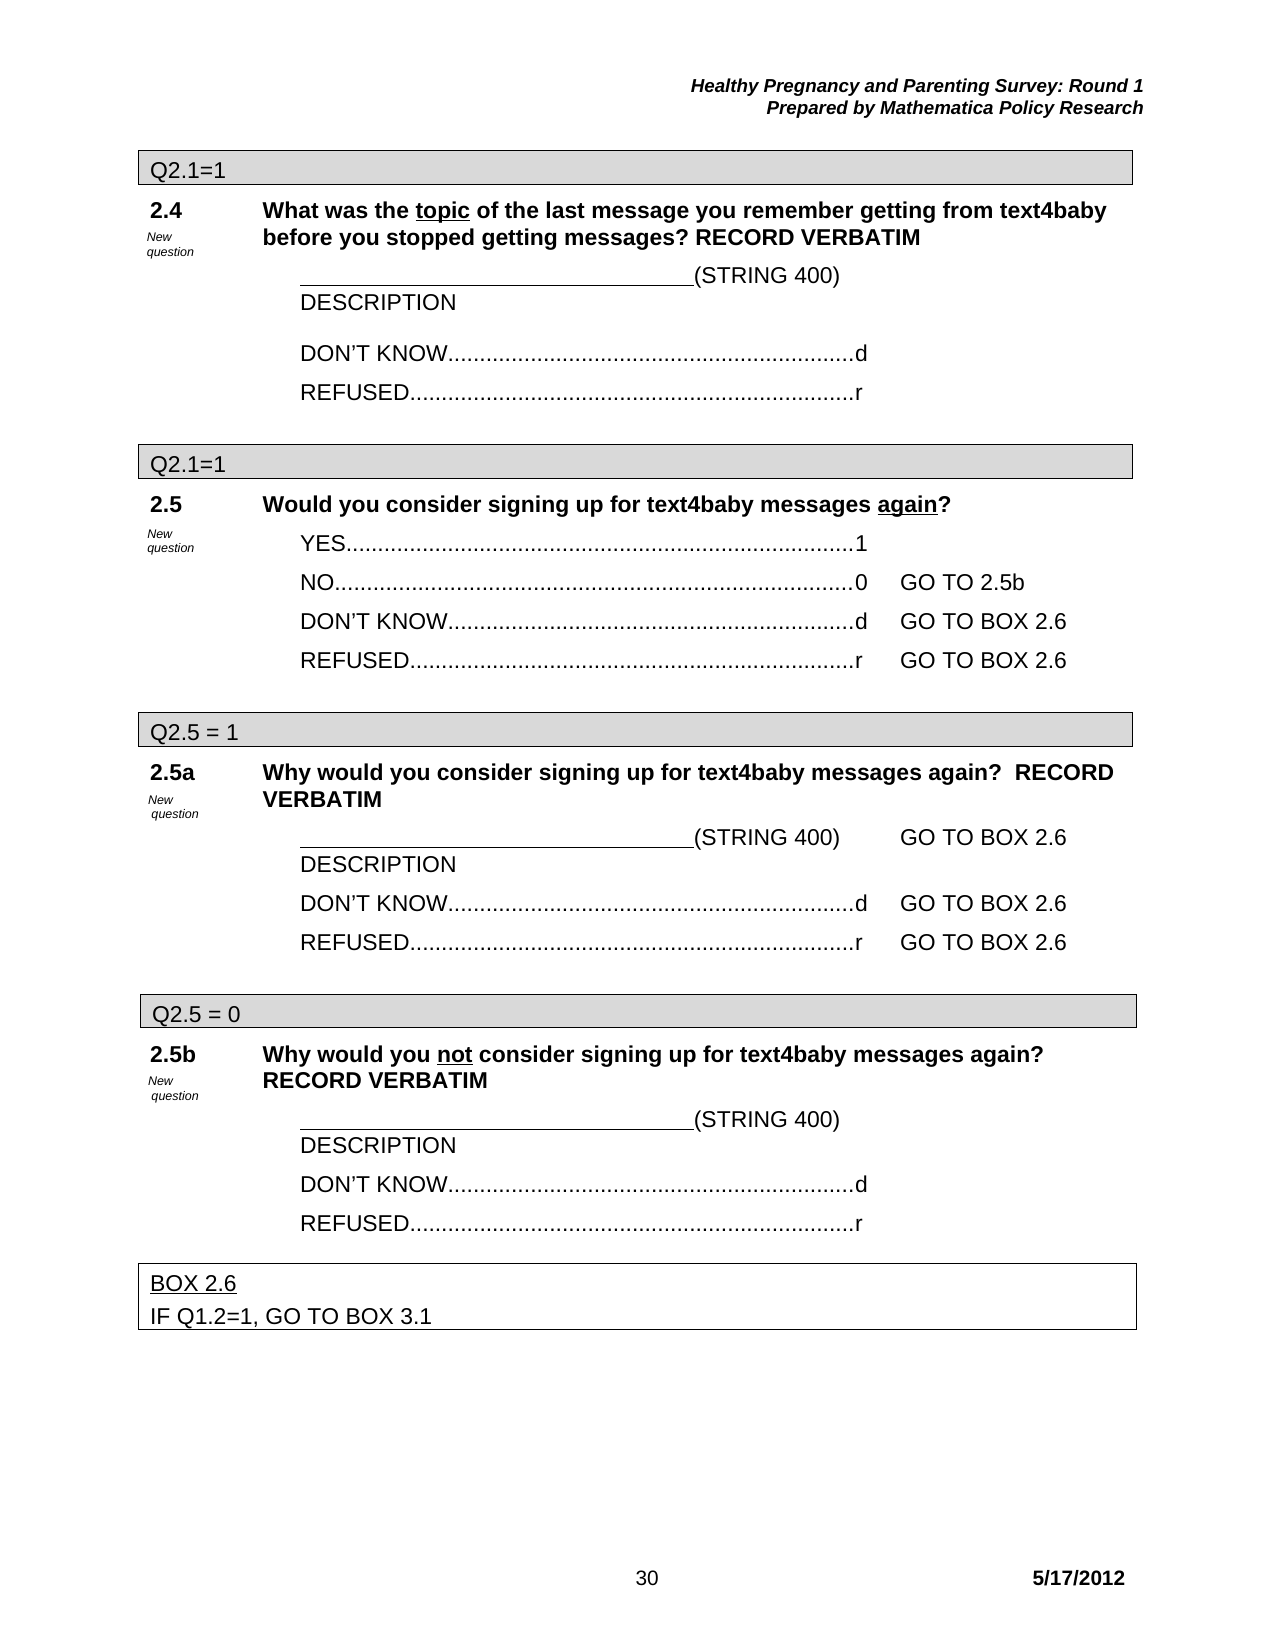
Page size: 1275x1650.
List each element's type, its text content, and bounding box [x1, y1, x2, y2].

text REFUSED r GO TO BOX 2.6 [300, 928, 825, 955]
text 2.4 What was the topic of the last message you remember getting from text4baby before you stopped getting messages? RECORD VERBATIM [150, 197, 1144, 250]
text REFUSED r [300, 1210, 825, 1236]
text DON’T KNOW d [300, 1171, 825, 1198]
text 2.5a Why would you consider signing up for text4baby messages again? RECORD VERBATIM [150, 759, 1144, 812]
table_header Q2.1=1 [139, 151, 1132, 184]
table_header Q2.1=1 [139, 445, 1132, 478]
text DON’T KNOW d GO TO BOX 2.6 [300, 889, 825, 916]
text DON’T KNOW d GO TO BOX 2.6 [300, 608, 1144, 634]
text DON’T KNOW d [300, 340, 825, 366]
text (STRING 400) [230, 1106, 1144, 1132]
table_header Q2.5 = 0 [141, 995, 1136, 1027]
text YES 1 [300, 530, 1144, 557]
text NO 0 GO TO 2.5b [300, 569, 1144, 595]
text REFUSED r [300, 379, 825, 405]
text (STRING 400) GO TO BOX 2.6 [230, 824, 1144, 851]
text (STRING 400) [213, 262, 1144, 289]
text 2.5b Why would you not consider signing up for text4baby messages again? RECORD VERBATIM [150, 1041, 1144, 1093]
table_header Box 2.6 IF Q1.2=1, GO TO BOX 3.1 [139, 1264, 1136, 1329]
text 2.5 Would you consider signing up for text4baby messages again? [150, 491, 1144, 518]
table_header Q2.5 = 1 [139, 713, 1132, 746]
text REFUSED r GO TO BOX 2.6 [300, 647, 1144, 673]
